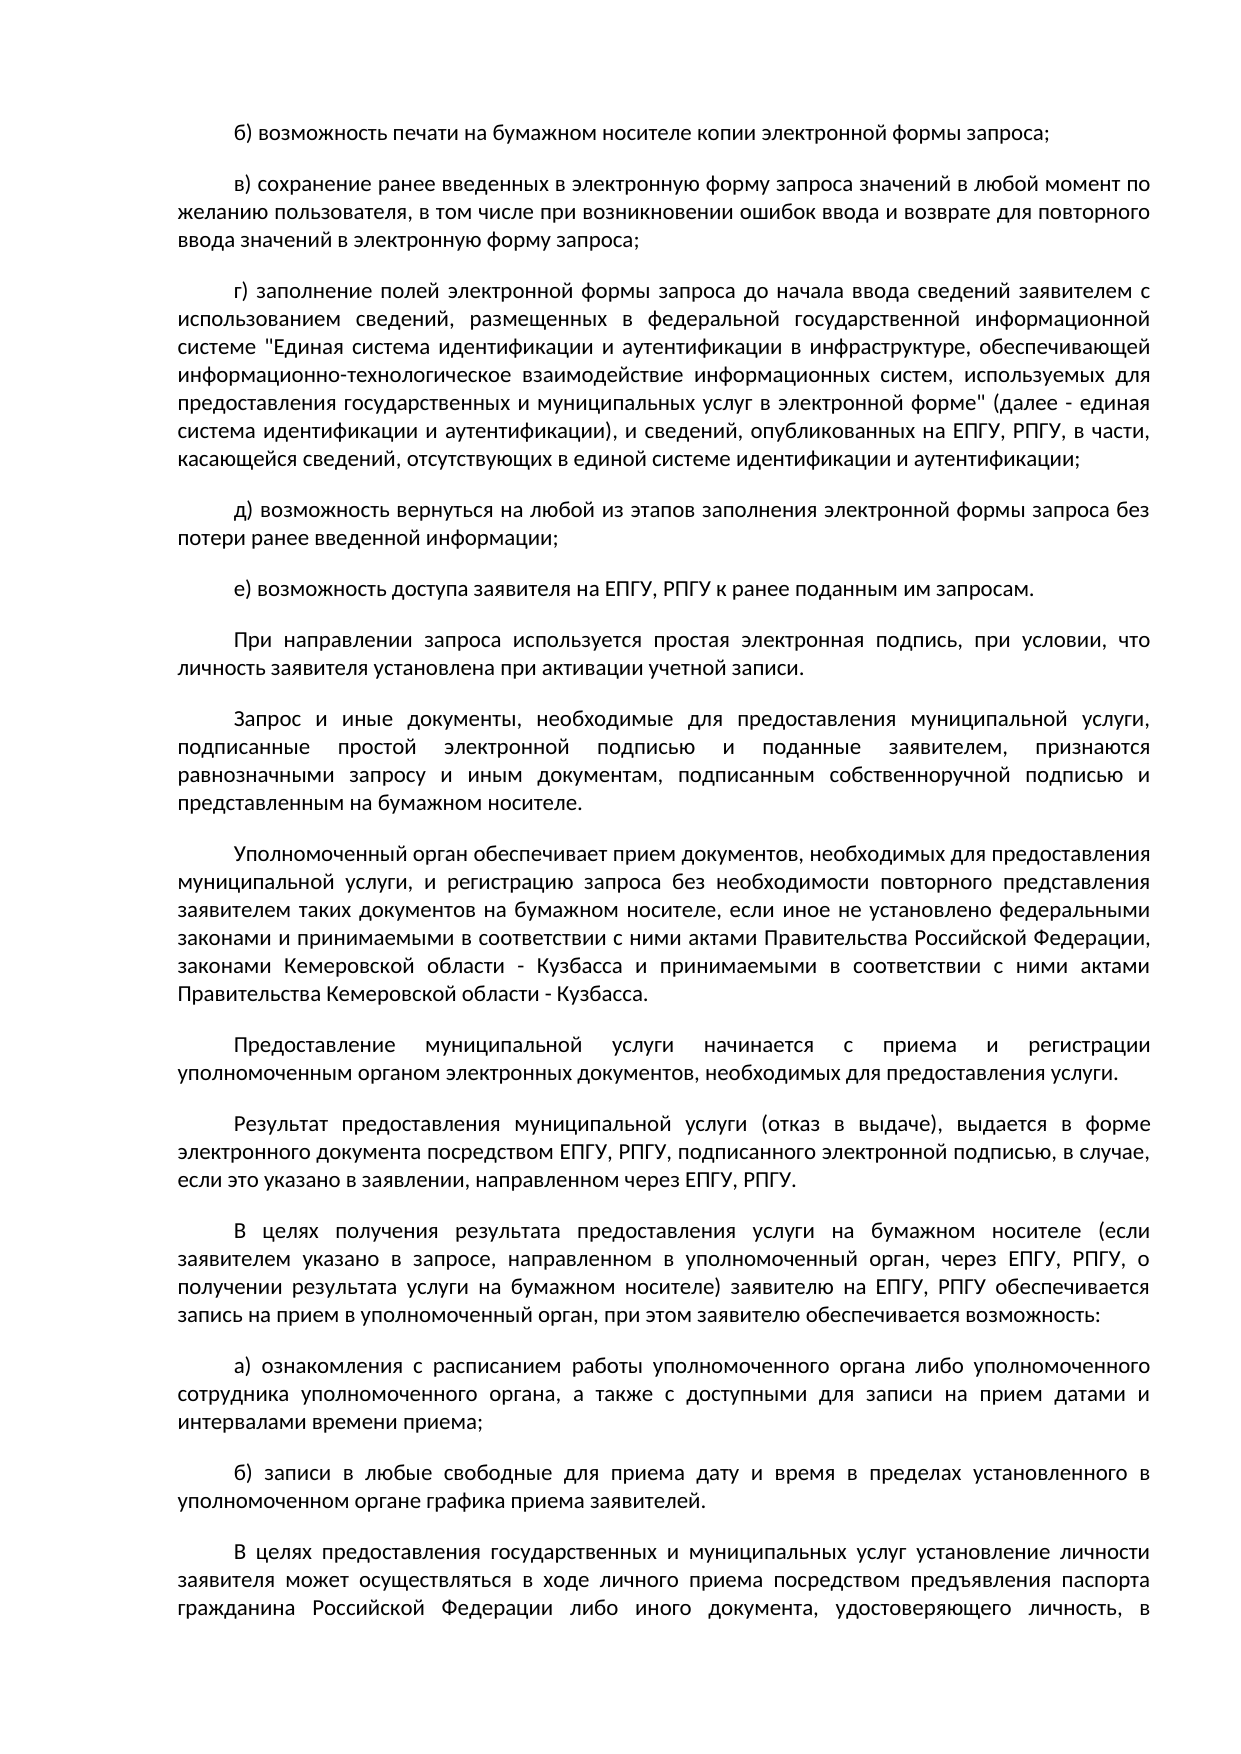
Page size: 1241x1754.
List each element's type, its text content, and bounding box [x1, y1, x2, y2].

text а) ознакомления с расписанием работы уполномоченного органа либо уполномоченного сотрудника уполномоченного органа, а также с доступными для записи на прием датами и интервалами времени приема; [177, 1351, 1152, 1435]
text В целях получения результата предоставления услуги на бумажном носителе (если заявителем указано в запросе, направленном в уполномоченный орган, через ЕПГУ, РПГУ, о получении результата услуги на бумажном носителе) заявителю на ЕПГУ, РПГУ обеспечивается запись на прием в уполномоченный орган, при этом заявителю обеспечивается возможность: [177, 1216, 1152, 1328]
text б) возможность печати на бумажном носителе копии электронной формы запроса; [177, 118, 1152, 146]
text При направлении запроса используется простая электронная подпись, при условии, что личность заявителя установлена при активации учетной записи. [177, 625, 1152, 681]
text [177, 1537, 1152, 1621]
text Предоставление муниципальной услуги начинается с приема и регистрации уполномоченным органом электронных документов, необходимых для предоставления услуги. [177, 1030, 1152, 1086]
text е) возможность доступа заявителя на ЕПГУ, РПГУ к ранее поданным им запросам. [177, 574, 1152, 602]
text Запрос и иные документы, необходимые для предоставления муниципальной услуги, подписанные простой электронной подписью и поданные заявителем, признаются равнозначными запросу и иным документам, подписанным собственноручной подписью и представленным на бумажном носителе. [177, 704, 1152, 816]
text Уполномоченный орган обеспечивает прием документов, необходимых для предоставления муниципальной услуги, и регистрацию запроса без необходимости повторного представления заявителем таких документов на бумажном носителе, если иное не установлено федеральными законами и принимаемыми в соответствии с ними актами Правительства Российской Федерации, законами Кемеровской области - Кузбасса и принимаемыми в соответствии с ними актами Правительства Кемеровской области - Кузбасса. [177, 839, 1152, 1007]
text г) заполнение полей электронной формы запроса до начала ввода сведений заявителем с использованием сведений, размещенных в федеральной государственной информационной системе "Единая система идентификации и аутентификации в инфраструктуре, обеспечивающей информационно-технологическое взаимодействие информационных систем, используемых для предоставления государственных и муниципальных услуг в электронной форме" (далее - единая система идентификации и аутентификации), и сведений, опубликованных на ЕПГУ, РПГУ, в части, касающейся сведений, отсутствующих в единой системе идентификации и аутентификации; [177, 276, 1152, 472]
text в) сохранение ранее введенных в электронную форму запроса значений в любой момент по желанию пользователя, в том числе при возникновении ошибок ввода и возврате для повторного ввода значений в электронную форму запроса; [177, 169, 1152, 253]
text Результат предоставления муниципальной услуги (отказ в выдаче), выдается в форме электронного документа посредством ЕПГУ, РПГУ, подписанного электронной подписью, в случае, если это указано в заявлении, направленном через ЕПГУ, РПГУ. [177, 1109, 1152, 1193]
text д) возможность вернуться на любой из этапов заполнения электронной формы запроса без потери ранее введенной информации; [177, 495, 1152, 551]
text б) записи в любые свободные для приема дату и время в пределах установленного в уполномоченном органе графика приема заявителей. [177, 1458, 1152, 1514]
